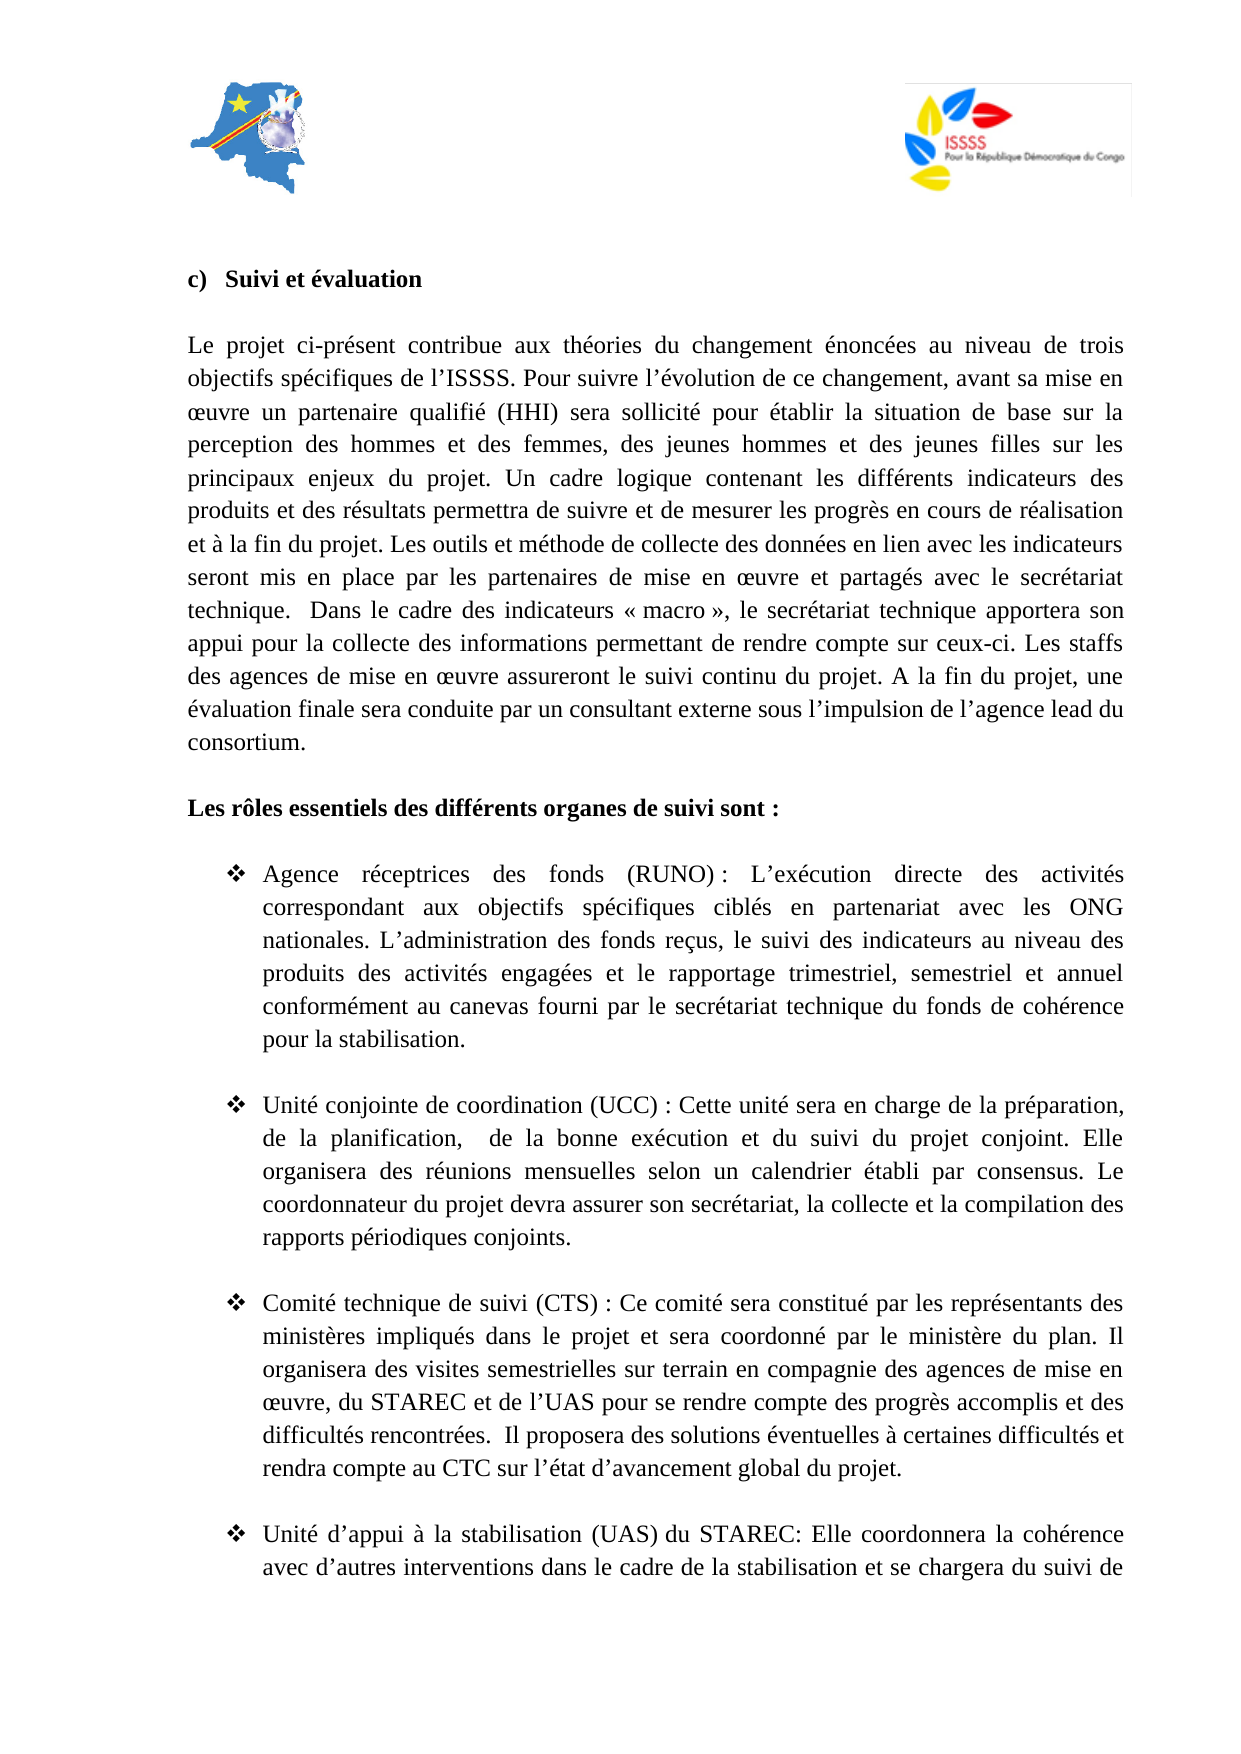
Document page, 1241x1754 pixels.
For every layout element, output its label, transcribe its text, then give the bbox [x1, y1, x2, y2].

list Agence réceptrices des fonds (RUNO) : L’exécution directe des activités correspondant aux objectifs spécifiques ciblés en partenariat avec les ONG nationales. L’administration des fonds reçus, le suivi des indicateurs au niveau des produits des activités engagées et le rapportage trimestriel, semestriel et annuel conformément au canevas fourni par le secrétariat technique du fonds de cohérence pour la stabilisation. [225, 859, 1125, 1053]
text Les rôles essentiels des différents organes de suivi sont : [187, 793, 1125, 822]
list Suivi et évaluation [187, 264, 1125, 293]
list Unité conjointe de coordination (UCC) : Cette unité sera en charge de la préparation, de la planification, de la bonne exécution et du suivi du projet conjoint. Elle organisera des réunions mensuelles selon un calendrier établi par consensus. Le coordonnateur du projet devra assurer son secrétariat, la collecte et la compilation des rapports périodiques conjoints. [225, 1090, 1125, 1251]
picture [187, 75, 310, 199]
list Comité technique de suivi (CTS) : Ce comité sera constitué par les représentants des ministères impliqués dans le projet et sera coordonné par le ministère du plan. Il organisera des visites semestrielles sur terrain en compagnie des agences de mise en œuvre, du STAREC et de l’UAS pour se rendre compte des progrès accomplis et des difficultés rencontrées. Il proposera des solutions éventuelles à certaines difficultés et rendra compte au CTC sur l’état d’avancement global du projet. [225, 1288, 1125, 1482]
text Le projet ci-présent contribue aux théories du changement énoncées au niveau de trois objectifs spécifiques de l’ISSSS. Pour suivre l’évolution de ce changement, avant sa mise en œuvre un partenaire qualifié (HHI) sera sollicité pour établir la situation de base sur la perception des hommes et des femmes, des jeunes hommes et des jeunes filles sur les principaux enjeux du projet. Un cadre logique contenant les différents indicateurs des produits et des résultats permettra de suivre et de mesurer les progrès en cours de réalisation et à la fin du projet. Les outils et méthode de collecte des données en lien avec les indicateurs seront mis en place par les partenaires de mise en œuvre et partagés avec le secrétariat technique. Dans le cadre des indicateurs « macro », le secrétariat technique apportera son appui pour la collecte des informations permettant de rendre compte sur ceux-ci. Les staffs des agences de mise en œuvre assureront le suivi continu du projet. A la fin du projet, une évaluation finale sera conduite par un consultant externe sous l’impulsion de l’agence lead du consortium. [187, 331, 1125, 756]
picture [903, 83, 1131, 194]
